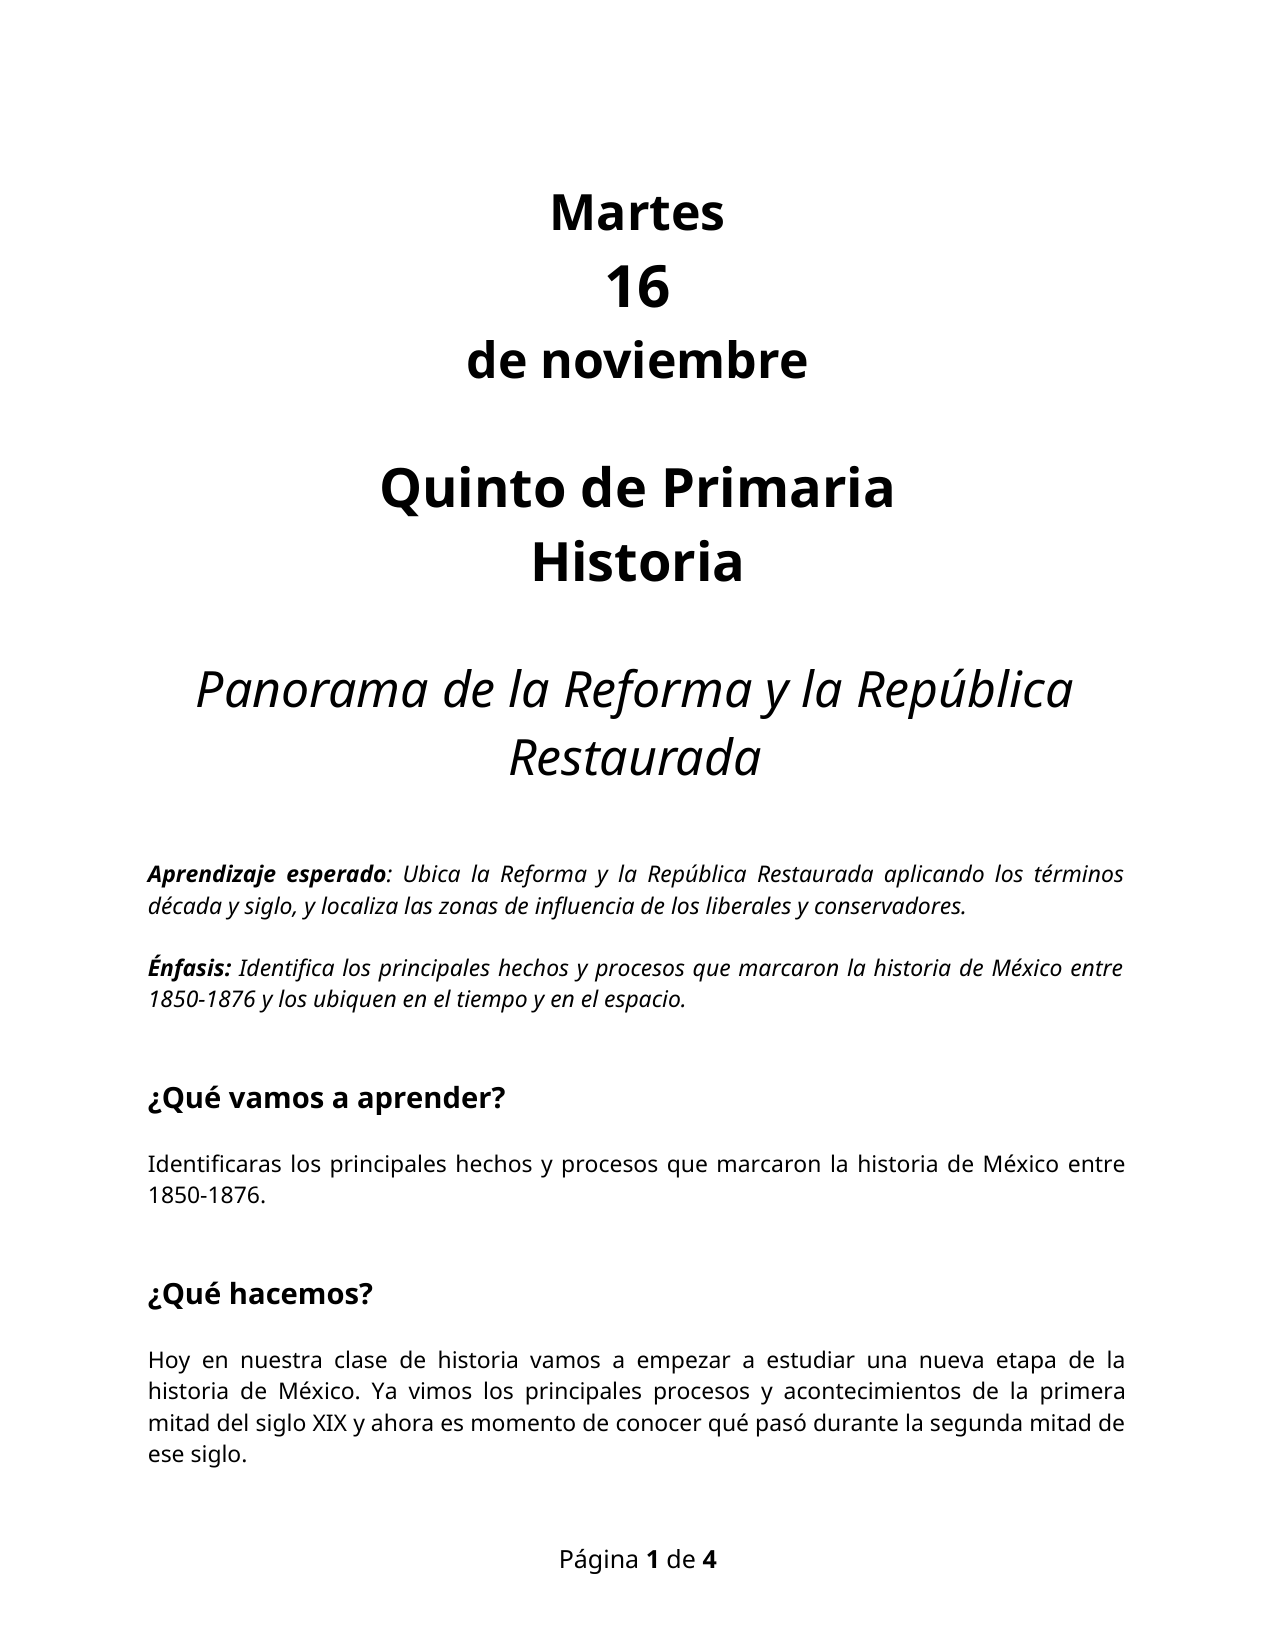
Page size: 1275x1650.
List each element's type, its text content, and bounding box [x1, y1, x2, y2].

text de noviembre [148, 325, 1127, 393]
text ¿Qué hacemos? [148, 1273, 1127, 1313]
text ¿Qué vamos a aprender? [148, 1077, 1127, 1117]
text Quinto de Primaria [148, 450, 1127, 523]
text Hoy en nuestra clase de historia vamos a empezar a estudiar una nueva etapa de la historia de México. Ya vimos los principales procesos y acontecimientos de la primera mitad del siglo XIX y ahora es momento de conocer qué pasó durante la segunda mitad de ese siglo. [148, 1344, 1127, 1469]
text Martes [148, 177, 1127, 245]
text Énfasis: Identifica los principales hechos y procesos que marcaron la historia de México entre 1850-1876 y los ubiquen en el tiempo y en el espacio. [148, 952, 1127, 1014]
text Panorama de la Reforma y la República Restaurada [148, 654, 1127, 790]
text Aprendizaje esperado: Ubica la Reforma y la República Restaurada aplicando los términos década y siglo, y localiza las zonas de influencia de los liberales y conservadores. [148, 858, 1127, 921]
text Identificaras los principales hechos y procesos que marcaron la historia de México entre 1850-1876. [148, 1148, 1127, 1211]
text 16 [148, 245, 1127, 325]
text Historia [148, 523, 1127, 597]
